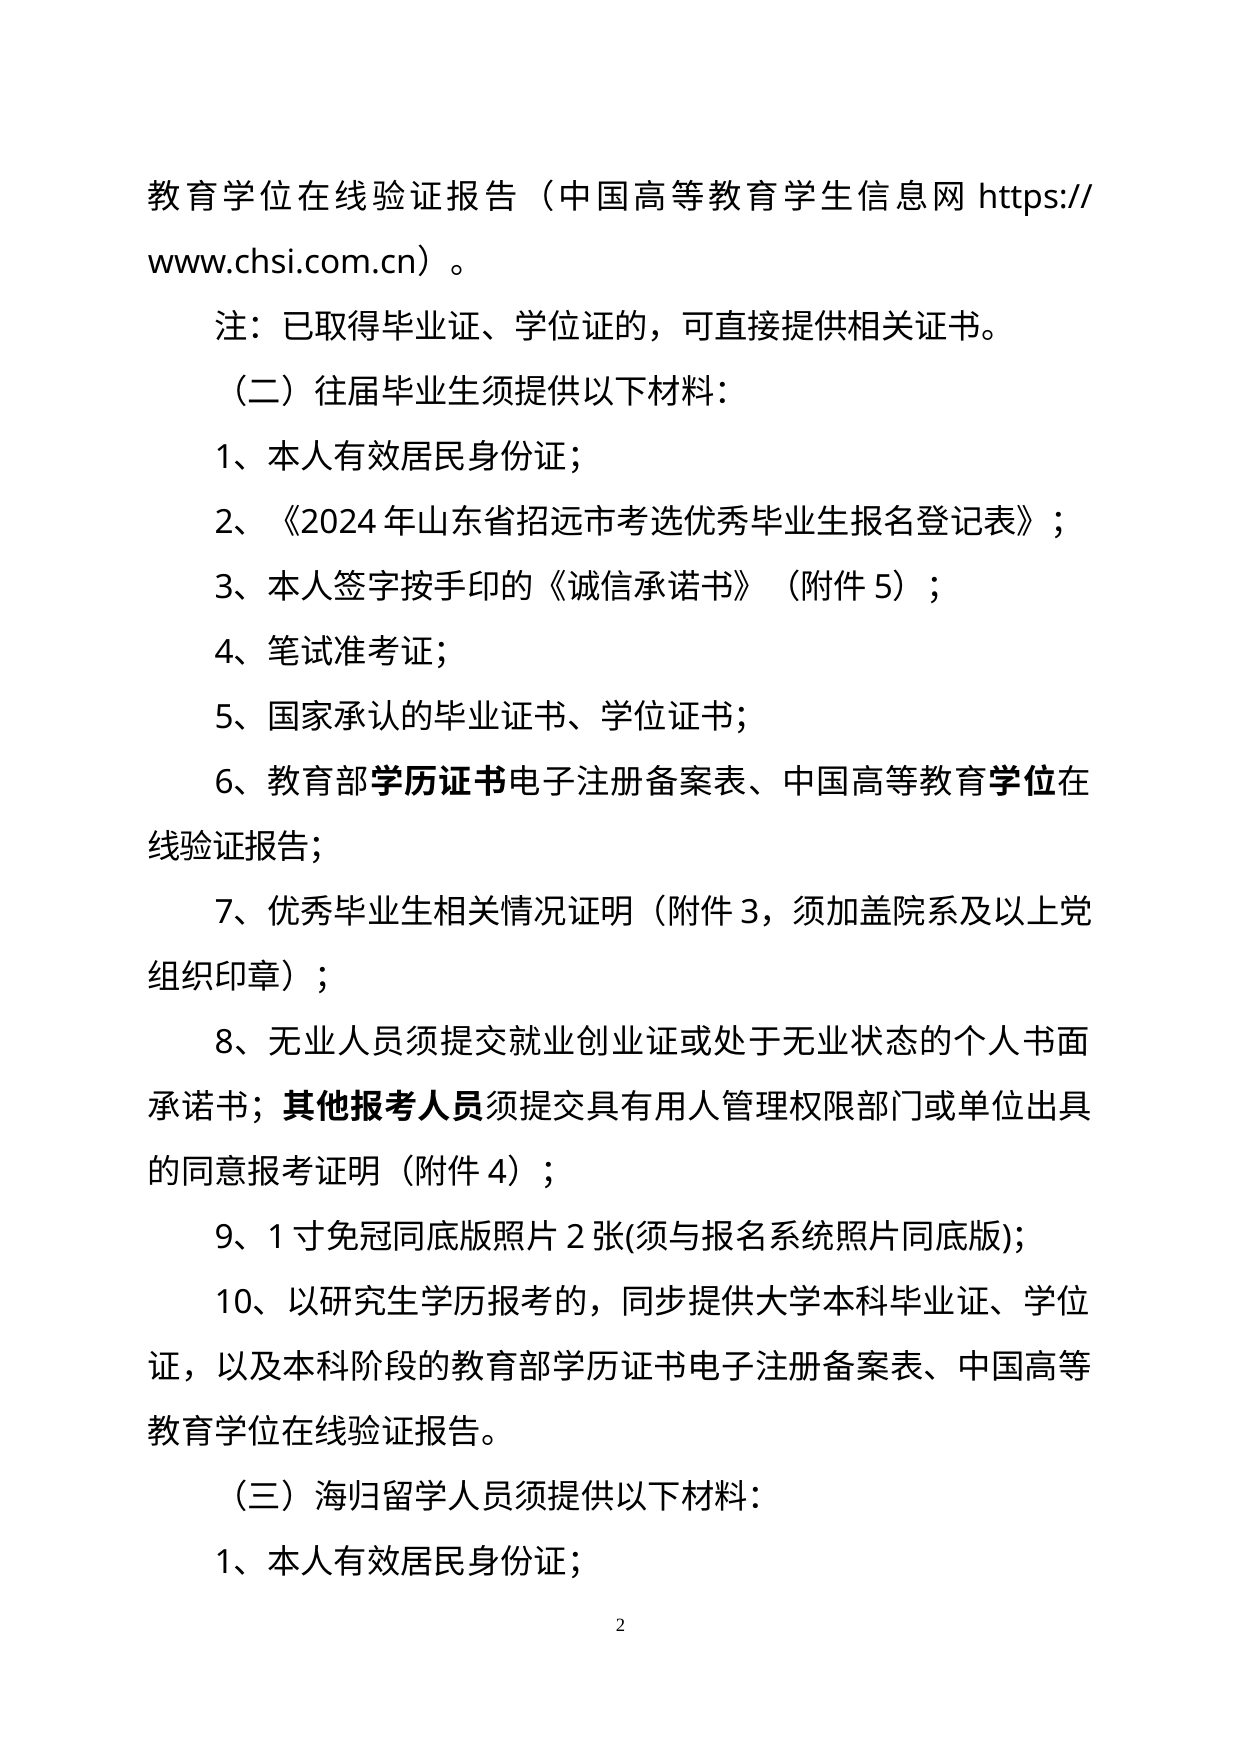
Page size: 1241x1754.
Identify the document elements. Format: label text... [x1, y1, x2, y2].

text 3、本人签字按手印的《诚信承诺书》（附件5）； [148, 551, 1092, 616]
text 7、优秀毕业生相关情况证明（附件3，须加盖院系及以上党组织印章）； [148, 876, 1092, 1006]
text 9、1寸免冠同底版照片2张(须与报名系统照片同底版)； [148, 1201, 1092, 1266]
text 5、国家承认的毕业证书、学位证书； [148, 681, 1092, 746]
text （二）往届毕业生须提供以下材料： [148, 356, 1092, 421]
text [148, 161, 1092, 291]
text 6、教育部学历证书电子注册备案表、中国高等教育学位在线验证报告； [148, 746, 1092, 876]
text （三）海归留学人员须提供以下材料： [148, 1461, 1092, 1526]
text 1、本人有效居民身份证； [148, 1526, 1092, 1591]
text 2、《2024年山东省招远市考选优秀毕业生报名登记表》； [148, 486, 1092, 551]
text 4、笔试准考证； [148, 616, 1092, 681]
text 注：已取得毕业证、学位证的，可直接提供相关证书。 [148, 291, 1092, 356]
text 8、无业人员须提交就业创业证或处于无业状态的个人书面承诺书；其他报考人员须提交具有用人管理权限部门或单位出具的同意报考证明（附件4）； [148, 1006, 1092, 1201]
text 1、本人有效居民身份证； [148, 421, 1092, 486]
text 10、以研究生学历报考的，同步提供大学本科毕业证、学位证，以及本科阶段的教育部学历证书电子注册备案表、中国高等教育学位在线验证报告。 [148, 1266, 1092, 1461]
